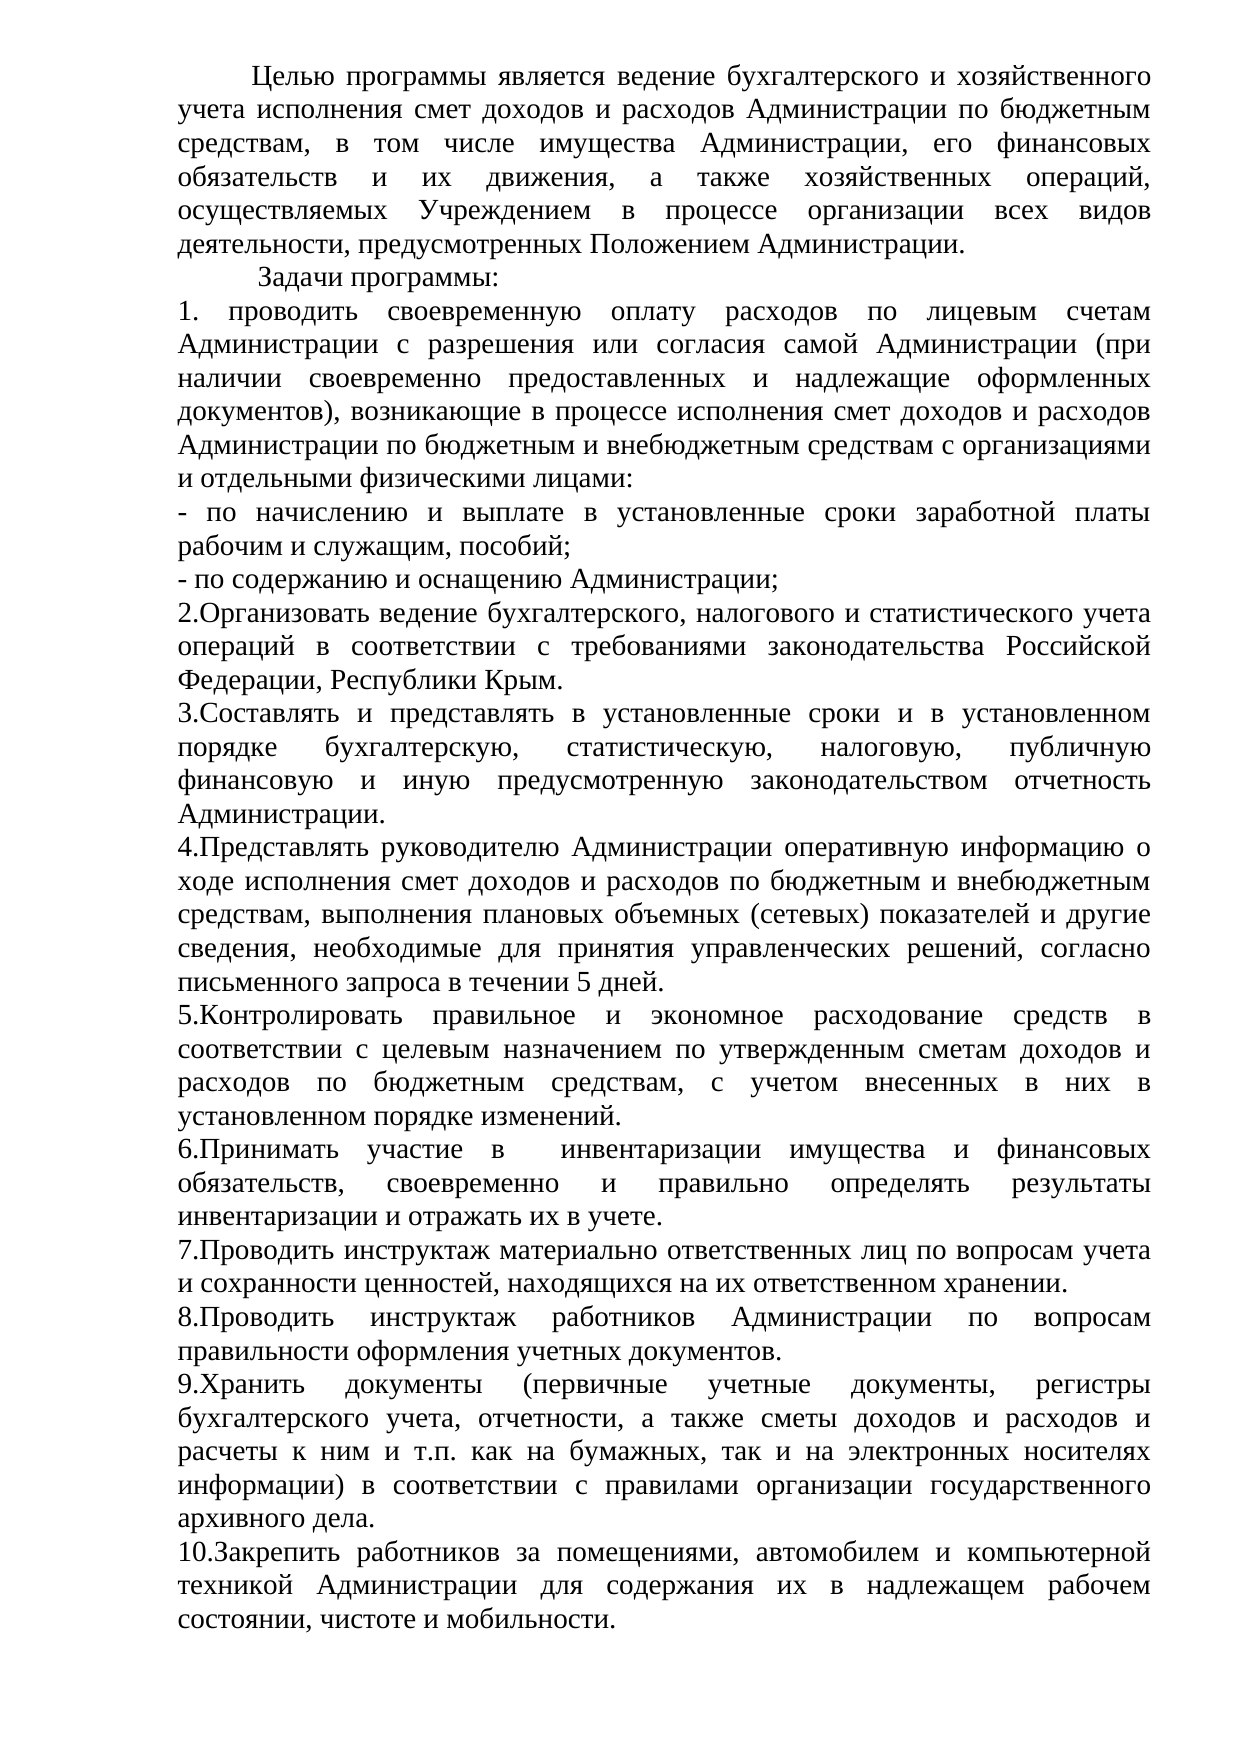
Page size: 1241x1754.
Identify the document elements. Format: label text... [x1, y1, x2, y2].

text 6.Принимать участие в инвентаризации имущества и финансовых обязательств, своевременно и правильно определять результаты инвентаризации и отражать их в учете. [177, 1131, 1152, 1232]
text Целью программы является ведение бухгалтерского и хозяйственного учета исполнения смет доходов и расходов Администрации по бюджетным средствам, в том числе имущества Администрации, его финансовых обязательств и их движения, а также хозяйственных операций, осуществляемых Учреждением в процессе организации всех видов деятельности, предусмотренных Положением Администрации. [177, 58, 1152, 259]
text 10.Закрепить работников за помещениями, автомобилем и компьютерной техникой Администрации для содержания их в надлежащем рабочем состоянии, чистоте и мобильности. [177, 1534, 1152, 1634]
text - по содержанию и оснащению Администрации; [177, 561, 1152, 595]
text - по начислению и выплате в установленные сроки заработной платы рабочим и служащим, пособий; [177, 494, 1152, 561]
text 8.Проводить инструктаж работников Администрации по вопросам правильности оформления учетных документов. [177, 1299, 1152, 1366]
text 7.Проводить инструктаж материально ответственных лиц по вопросам учета и сохранности ценностей, находящихся на их ответственном хранении. [177, 1232, 1152, 1299]
text Задачи программы: [177, 259, 1152, 293]
text 9.Хранить документы (первичные учетные документы, регистры бухгалтерского учета, отчетности, а также сметы доходов и расходов и расчеты к ним и т.п. как на бумажных, так и на электронных носителях информации) в соответствии с правилами организации государственного архивного дела. [177, 1366, 1152, 1534]
text 5.Контролировать правильное и экономное расходование средств в соответствии с целевым назначением по утвержденным сметам доходов и расходов по бюджетным средствам, с учетом внесенных в них в установленном порядке изменений. [177, 997, 1152, 1131]
text 2.Организовать ведение бухгалтерского, налогового и статистического учета операций в соответствии с требованиями законодательства Российской Федерации, Республики Крым. [177, 595, 1152, 695]
text 1. проводить своевременную оплату расходов по лицевым счетам Администрации с разрешения или согласия самой Администрации (при наличии своевременно предоставленных и надлежащие оформленных документов), возникающие в процессе исполнения смет доходов и расходов Администрации по бюджетным и внебюджетным средствам с организациями и отдельными физическими лицами: [177, 293, 1152, 494]
text 3.Составлять и представлять в установленные сроки и в установленном порядке бухгалтерскую, статистическую, налоговую, публичную финансовую и иную предусмотренную законодательством отчетность Администрации. [177, 695, 1152, 829]
text 4.Представлять руководителю Администрации оперативную информацию о ходе исполнения смет доходов и расходов по бюджетным и внебюджетным средствам, выполнения плановых объемных (сетевых) показателей и другие сведения, необходимые для принятия управленческих решений, согласно письменного запроса в течении 5 дней. [177, 829, 1152, 997]
